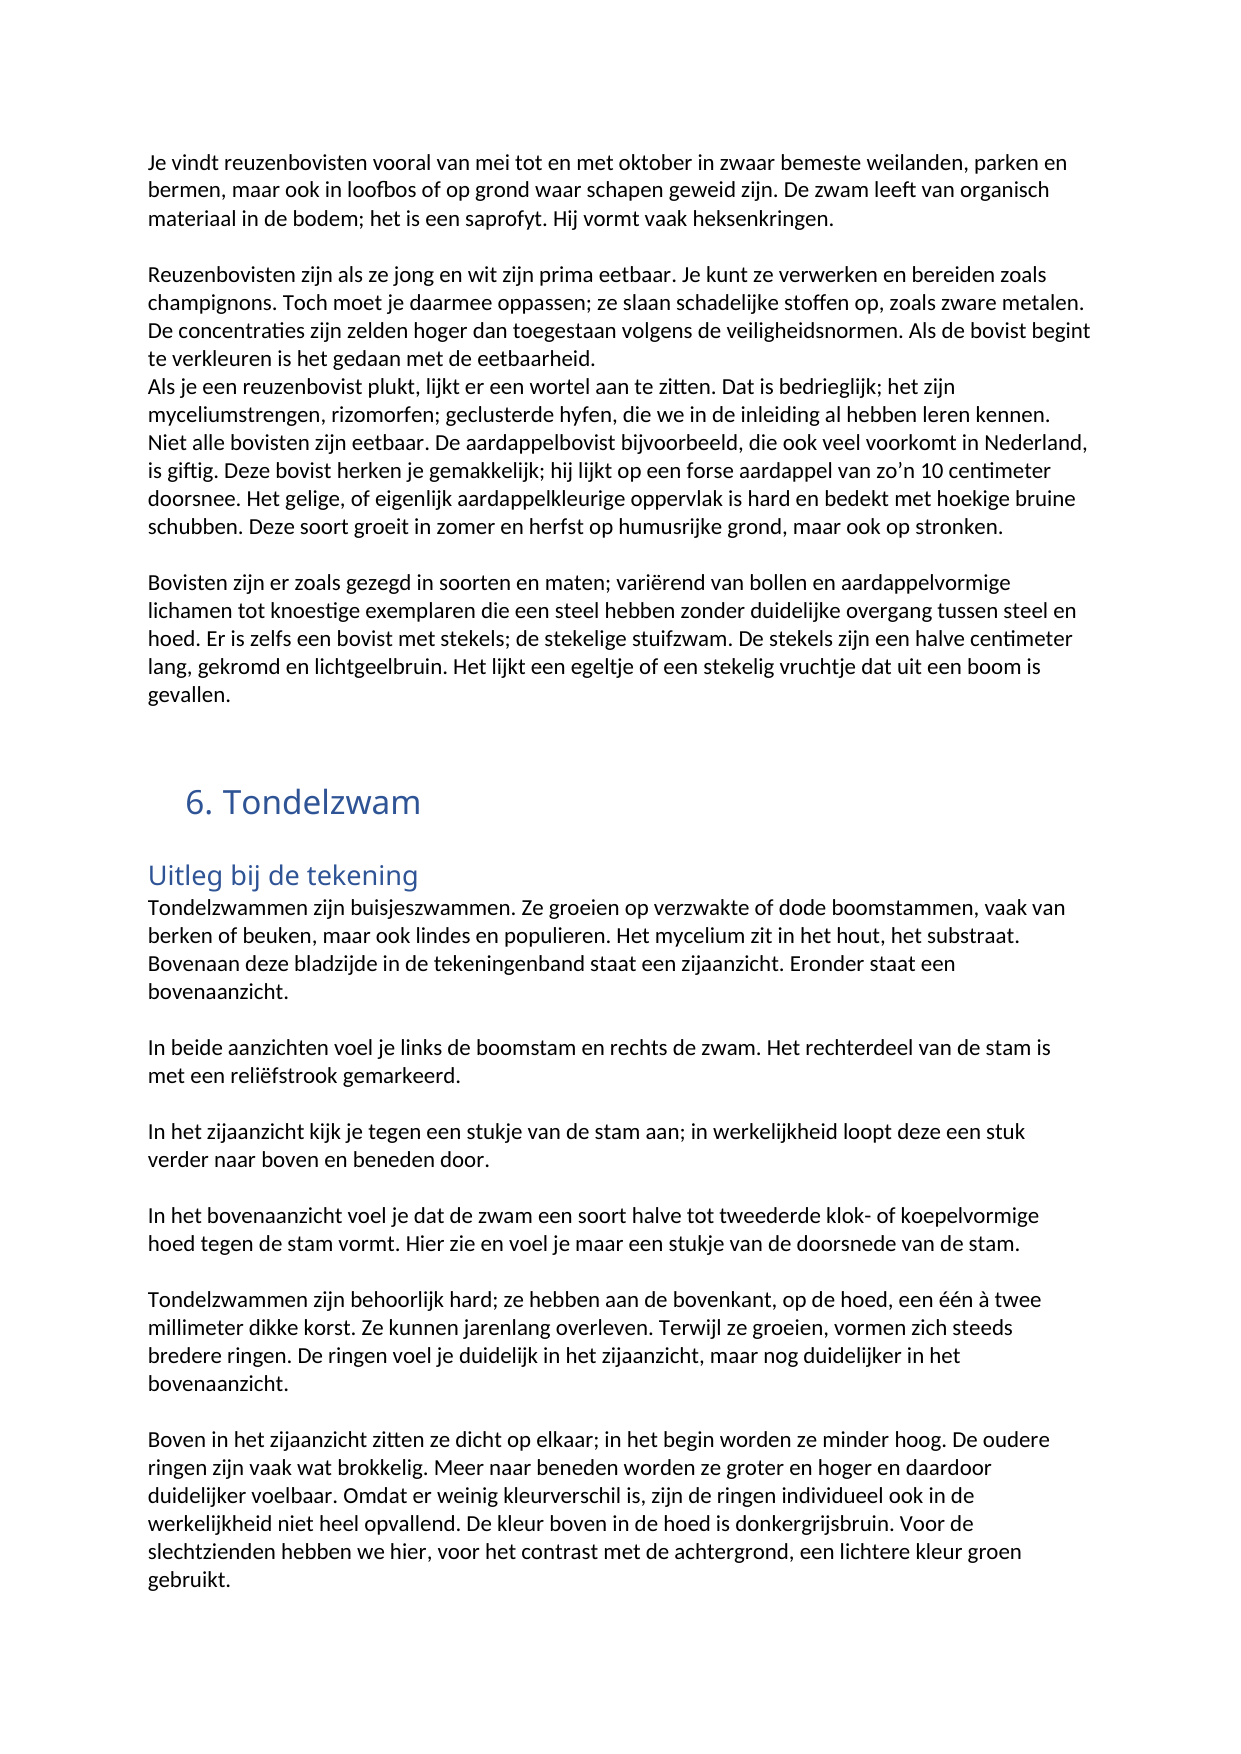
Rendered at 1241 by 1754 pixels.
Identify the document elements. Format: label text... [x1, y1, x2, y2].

text Reuzenbovisten zijn als ze jong en wit zijn prima eetbaar. Je kunt ze verwerken en bereiden zoals champignons. Toch moet je daarmee oppassen; ze slaan schadelijke stoffen op, zoals zware metalen. De concentraties zijn zelden hoger dan toegestaan volgens de veiligheidsnormen. Als de bovist begint te verkleuren is het gedaan met de eetbaarheid. [148, 260, 1093, 372]
text Boven in het zijaanzicht zitten ze dicht op elkaar; in het begin worden ze minder hoog. De oudere ringen zijn vaak wat brokkelig. Meer naar beneden worden ze groter en hoger en daardoor duidelijker voelbaar. Omdat er weinig kleurverschil is, zijn de ringen individueel ook in de werkelijkheid niet heel opvallend. De kleur boven in de hoed is donkergrijsbruin. Voor de slechtzienden hebben we hier, voor het contrast met de achtergrond, een lichtere kleur groen gebruikt. [148, 1425, 1093, 1593]
text Als je een reuzenbovist plukt, lijkt er een wortel aan te zitten. Dat is bedrieglijk; het zijn myceliumstrengen, rizomorfen; geclusterde hyfen, die we in de inleiding al hebben leren kennen. [148, 372, 1093, 428]
subtitle Uitleg bij de tekening [148, 856, 1093, 893]
text Niet alle bovisten zijn eetbaar. De aardappelbovist bijvoorbeeld, die ook veel voorkomt in Nederland, is giftig. Deze bovist herken je gemakkelijk; hij lijkt op een forse aardappel van zo’n 10 centimeter doorsnee. Het gelige, of eigenlijk aardappelkleurige oppervlak is hard en bedekt met hoekige bruine schubben. Deze soort groeit in zomer en herfst op humusrijke grond, maar ook op stronken. [148, 428, 1093, 540]
text In beide aanzichten voel je links de boomstam en rechts de zwam. Het rechterdeel van de stam is met een reliëfstrook gemarkeerd. [148, 1033, 1093, 1089]
text Tondelzwammen zijn buisjeszwammen. Ze groeien op verzwakte of dode boomstammen, vaak van berken of beuken, maar ook lindes en populieren. Het mycelium zit in het hout, het substraat. Bovenaan deze bladzijde in de tekeningenband staat een zijaanzicht. Eronder staat een bovenaanzicht. [148, 893, 1093, 1005]
text Tondelzwammen zijn behoorlijk hard; ze hebben aan de bovenkant, op de hoed, een één à twee millimeter dikke korst. Ze kunnen jarenlang overleven. Terwijl ze groeien, vormen zich steeds bredere ringen. De ringen voel je duidelijk in het zijaanzicht, maar nog duidelijker in het bovenaanzicht. [148, 1285, 1093, 1397]
text In het zijaanzicht kijk je tegen een stukje van de stam aan; in werkelijkheid loopt deze een stuk verder naar boven en beneden door. [148, 1117, 1093, 1173]
text In het bovenaanzicht voel je dat de zwam een soort halve tot tweederde klok- of koepelvormige hoed tegen de stam vormt. Hier zie en voel je maar een stukje van de doorsnede van de stam. [148, 1201, 1093, 1257]
text Je vindt reuzenbovisten vooral van mei tot en met oktober in zwaar bemeste weilanden, parken en bermen, maar ook in loofbos of op grond waar schapen geweid zijn. De zwam leeft van organisch materiaal in de bodem; het is een saprofyt. Hij vormt vaak heksenkringen. [148, 148, 1093, 232]
text Bovisten zijn er zoals gezegd in soorten en maten; variërend van bollen en aardappelvormige lichamen tot knoestige exemplaren die een steel hebben zonder duidelijke overgang tussen steel en hoed. Er is zelfs een bovist met stekels; de stekelige stuifzwam. De stekels zijn een halve centimeter lang, gekromd en lichtgeelbruin. Het lijkt een egeltje of een stekelig vruchtje dat uit een boom is gevallen. [148, 568, 1093, 708]
subtitle Tondelzwam [185, 778, 1093, 824]
